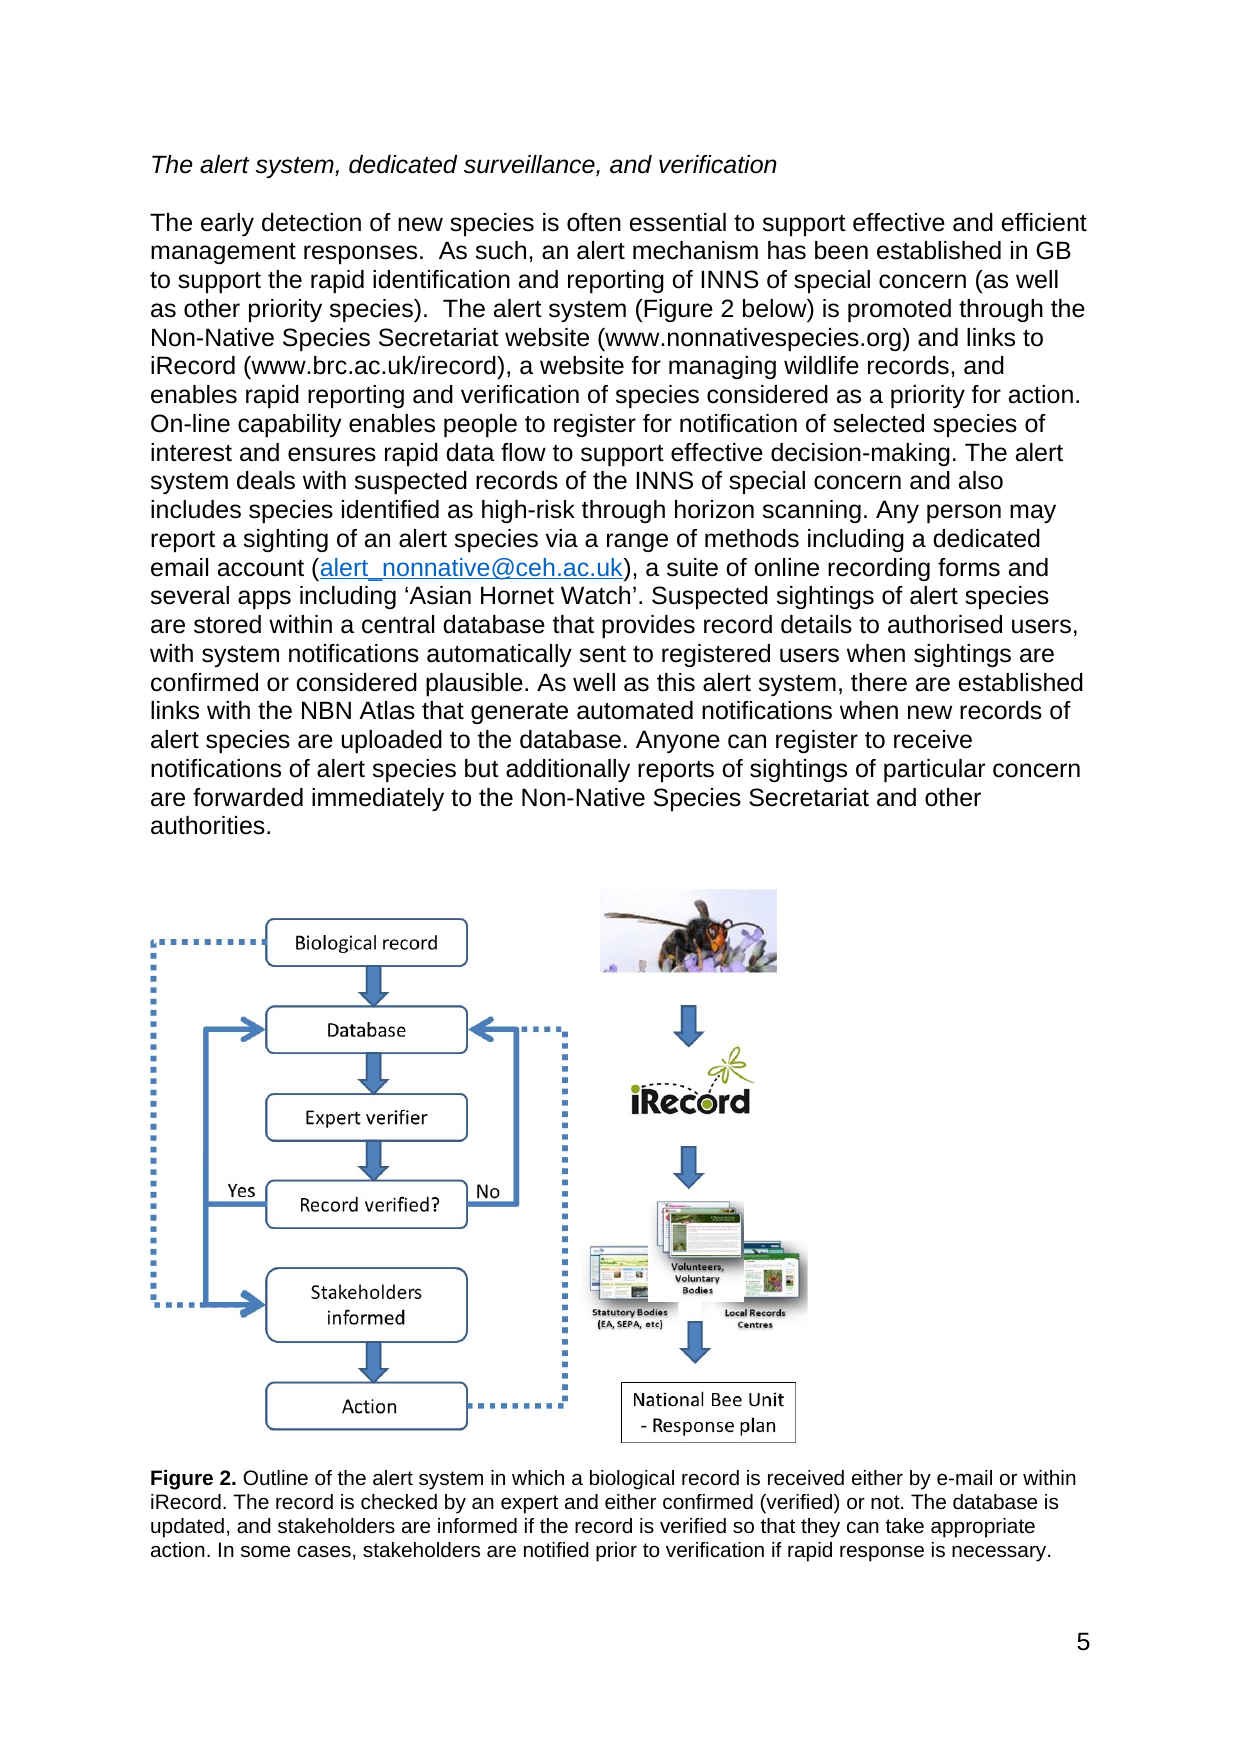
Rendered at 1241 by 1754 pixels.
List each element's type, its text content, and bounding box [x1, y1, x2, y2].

picture [150, 889, 808, 1450]
list Figure 2. Outline of the alert system in which a biological record is received either by e-mail or within iRecord. The record is checked by an expert and either confirmed (verified) or not. The database is updated, and stakeholders are informed if the record is verified so that they can take appropriate action. In some cases, stakeholders are notified prior to verification if rapid response is necessary. [150, 1466, 1090, 1562]
list The alert system, dedicated surveillance, and verification The early detection of new species is often essential to support effective and efficient management responses. As such, an alert mechanism has been established in GB to support the rapid identification and reporting of INNS of special concern (as well as other priority species). The alert system (Figure 2 below) is promoted through the Non-Native Species Secretariat website (www.nonnativespecies.org) and links to iRecord (www.brc.ac.uk/irecord), a website for managing wildlife records, and enables rapid reporting and verification of species considered as a priority for action. On-line capability enables people to register for notification of selected species of interest and ensures rapid data flow to support effective decision-making. The alert system deals with suspected records of the INNS of special concern and also includes species identified as high-risk through horizon scanning. Any person may report a sighting of an alert species via a range of methods including a dedicated email account (alert_nonnative@ceh.ac.uk), a suite of online recording forms and several apps including ‘Asian Hornet Watch’. Suspected sightings of alert species are stored within a central database that provides record details to authorised users, with system notifications automatically sent to registered users when sightings are confirmed or considered plausible. As well as this alert system, there are established links with the NBN Atlas that generate automated notifications when new records of alert species are uploaded to the database. Anyone can register to receive notifications of alert species but additionally reports of sightings of particular concern are forwarded immediately to the Non-Native Species Secretariat and other authorities. [150, 150, 1090, 840]
